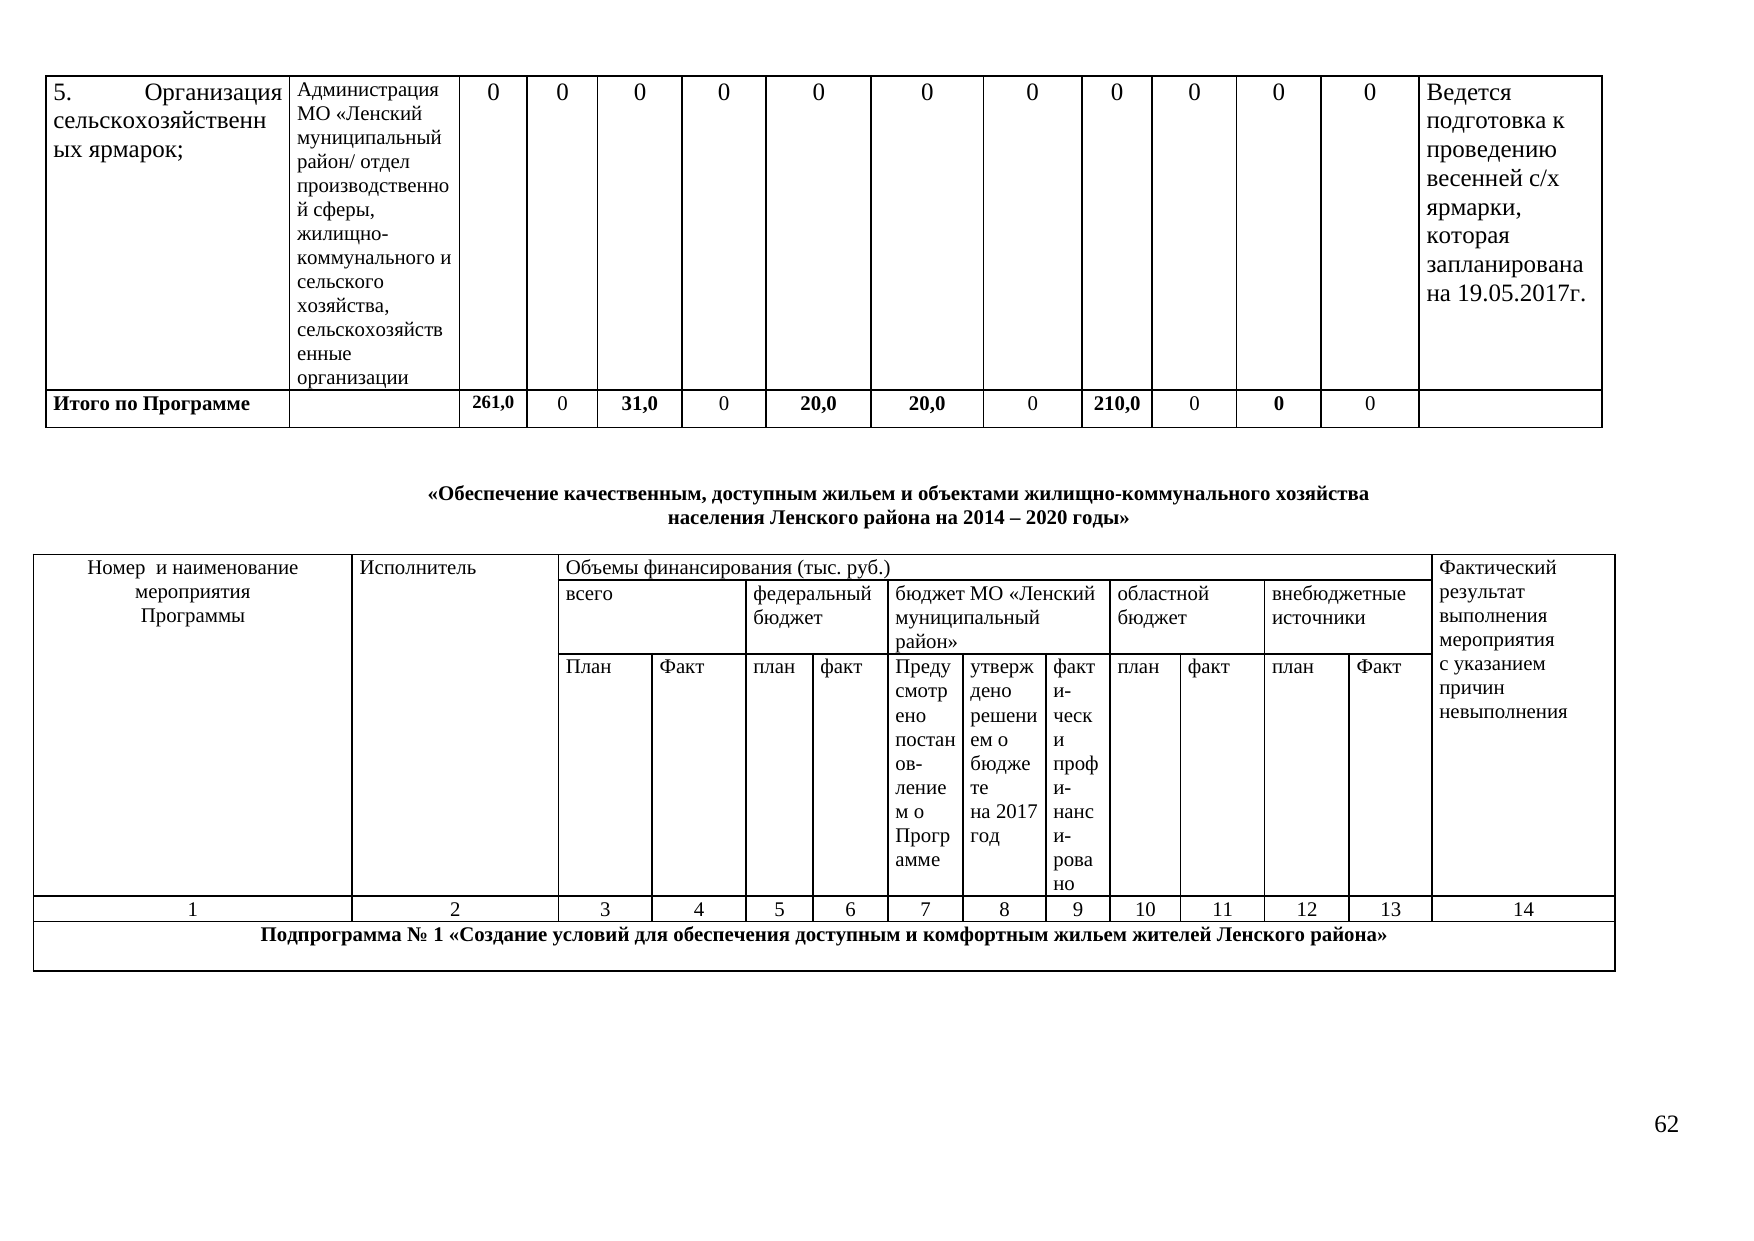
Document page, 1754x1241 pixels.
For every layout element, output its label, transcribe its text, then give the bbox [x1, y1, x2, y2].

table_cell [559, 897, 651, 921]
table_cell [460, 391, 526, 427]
text населения Ленского района на 2014 – 2020 годы» [118, 505, 1679, 529]
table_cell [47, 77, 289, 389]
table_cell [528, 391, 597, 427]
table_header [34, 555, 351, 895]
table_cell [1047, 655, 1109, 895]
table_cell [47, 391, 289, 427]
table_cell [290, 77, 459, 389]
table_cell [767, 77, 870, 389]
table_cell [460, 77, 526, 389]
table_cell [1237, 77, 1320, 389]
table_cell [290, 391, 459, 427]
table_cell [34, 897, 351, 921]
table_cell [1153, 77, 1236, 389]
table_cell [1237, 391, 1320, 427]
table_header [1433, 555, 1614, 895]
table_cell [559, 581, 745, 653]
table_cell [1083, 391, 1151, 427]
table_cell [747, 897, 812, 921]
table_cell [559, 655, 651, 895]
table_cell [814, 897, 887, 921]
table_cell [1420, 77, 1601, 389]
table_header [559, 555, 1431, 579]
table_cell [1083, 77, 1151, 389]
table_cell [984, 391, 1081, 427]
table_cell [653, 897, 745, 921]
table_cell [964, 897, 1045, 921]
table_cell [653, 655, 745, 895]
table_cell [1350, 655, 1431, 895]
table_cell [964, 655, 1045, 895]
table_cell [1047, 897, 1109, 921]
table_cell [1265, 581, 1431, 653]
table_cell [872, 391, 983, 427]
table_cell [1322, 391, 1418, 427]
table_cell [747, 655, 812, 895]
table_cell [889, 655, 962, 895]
text «Обеспечение качественным, доступным жильем и объектами жилищно-коммунального хозяйства [118, 481, 1679, 505]
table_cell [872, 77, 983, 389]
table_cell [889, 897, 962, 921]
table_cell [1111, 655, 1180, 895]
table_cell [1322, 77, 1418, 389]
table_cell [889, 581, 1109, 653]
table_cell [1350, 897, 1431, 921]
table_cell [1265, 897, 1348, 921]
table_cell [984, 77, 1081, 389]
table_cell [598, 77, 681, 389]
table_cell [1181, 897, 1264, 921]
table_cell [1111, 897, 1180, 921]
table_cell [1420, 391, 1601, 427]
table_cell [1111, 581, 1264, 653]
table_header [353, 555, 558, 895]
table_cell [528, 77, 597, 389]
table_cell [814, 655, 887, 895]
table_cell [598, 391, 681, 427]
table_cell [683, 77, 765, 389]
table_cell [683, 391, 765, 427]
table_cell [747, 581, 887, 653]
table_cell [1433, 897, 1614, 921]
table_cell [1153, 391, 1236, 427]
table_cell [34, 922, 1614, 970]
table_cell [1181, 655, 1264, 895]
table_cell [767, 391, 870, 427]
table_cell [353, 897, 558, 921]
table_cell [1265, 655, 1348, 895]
